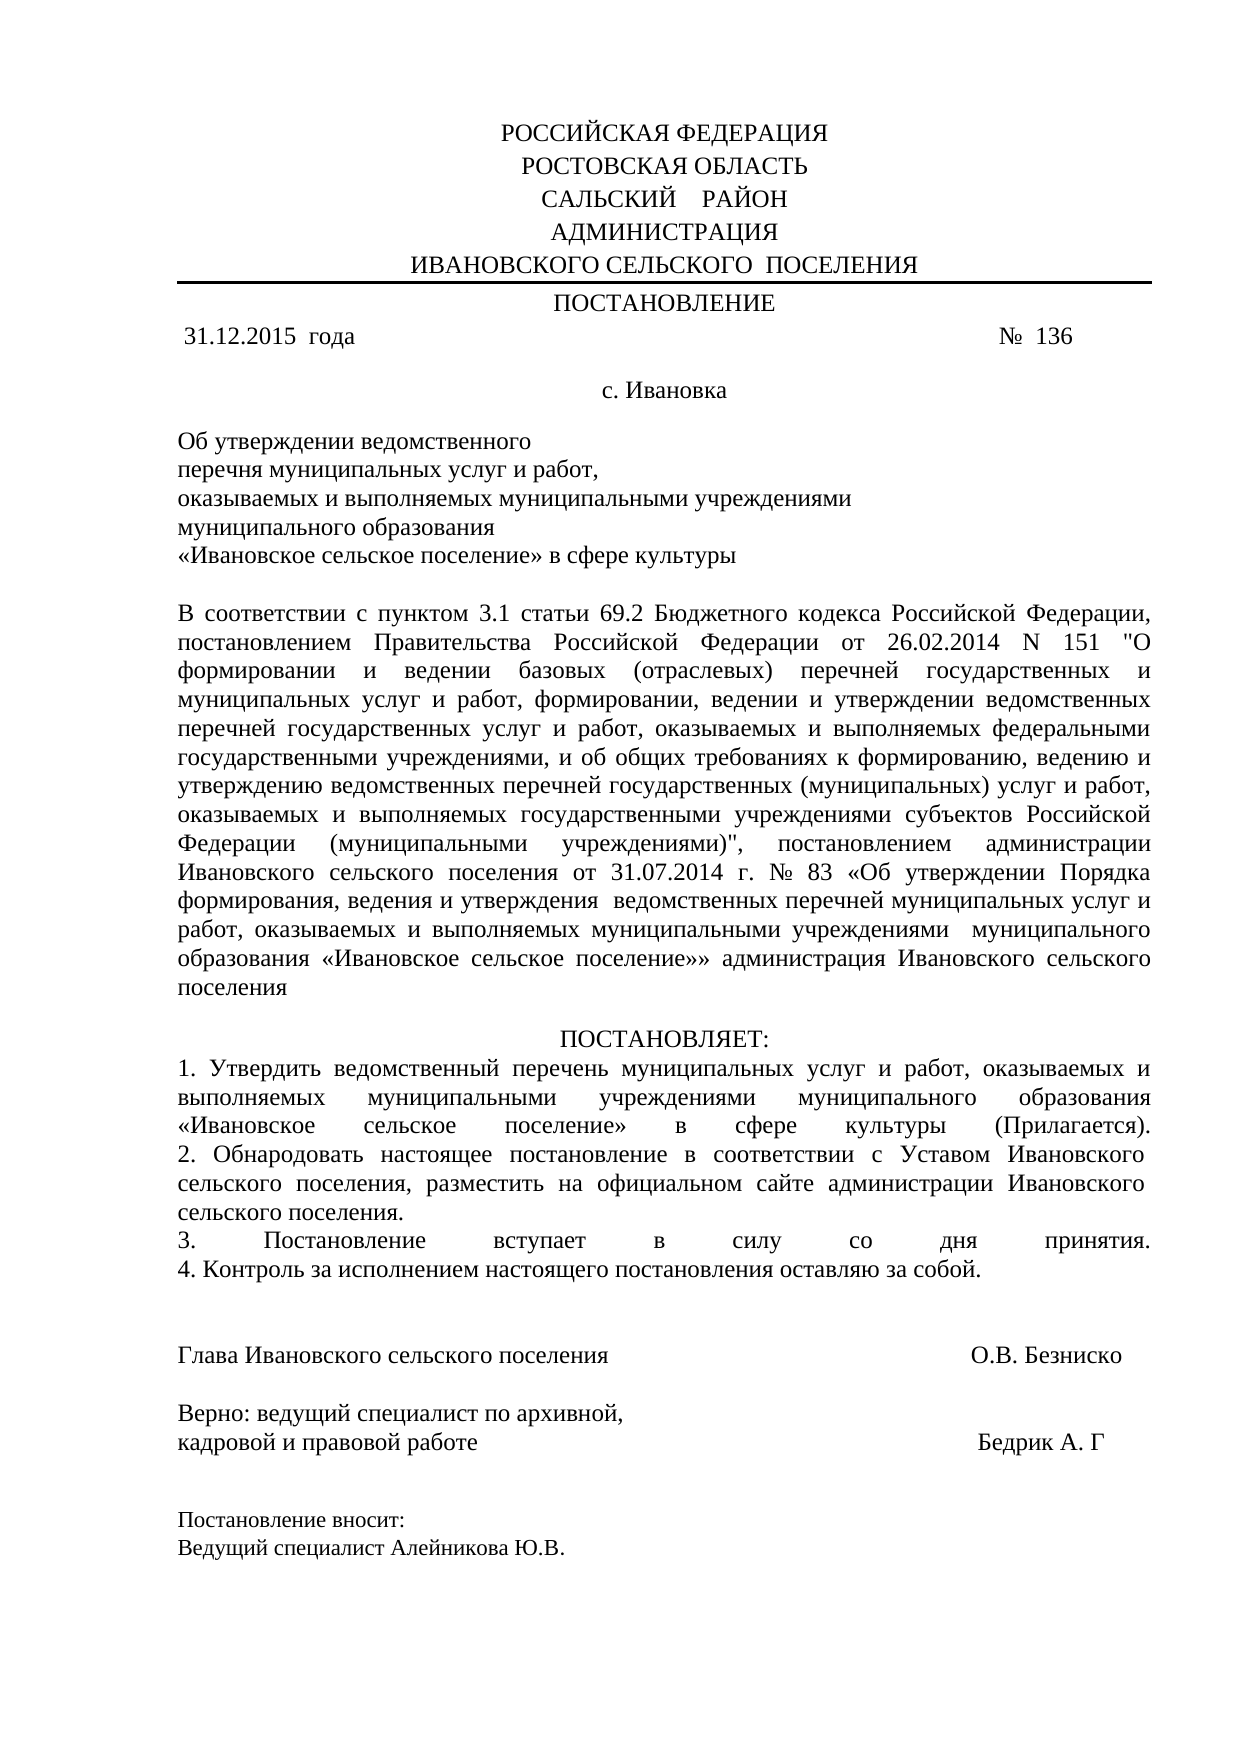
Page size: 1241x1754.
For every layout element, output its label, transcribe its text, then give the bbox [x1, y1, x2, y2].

text 31.12.2015 года № 136 [177, 321, 1152, 350]
text АДМИНИСТРАЦИЯ [177, 217, 1152, 246]
text с. Ивановка [177, 375, 1152, 404]
text 3. Постановление вступает в силу со дня принятия. 4. Контроль за исполнением настоящего постановления оставляю за собой. [177, 1225, 1152, 1283]
text Постановление вносит: [177, 1506, 1152, 1533]
text «Ивановское сельское поселение» в сфере культуры [177, 540, 1152, 569]
text перечня муниципальных услуг и работ, оказываемых и выполняемых муниципальными учреждениями муниципального образования [177, 454, 1152, 540]
text В соответствии с пунктом 3.1 статьи 69.2 Бюджетного кодекса Российской Федерации, постановлением Правительства Российской Федерации от 26.02.2014 N 151 "О формировании и ведении базовых (отраслевых) перечней государственных и муниципальных услуг и работ, формировании, ведении и утверждении ведомственных перечней государственных услуг и работ, оказываемых и выполняемых федеральными государственными учреждениями, и об общих требованиях к формированию, ведению и утверждению ведомственных перечней государственных (муниципальных) услуг и работ, оказываемых и выполняемых государственными учреждениями субъектов Российской Федерации (муниципальными учреждениями)", постановлением администрации Ивановского сельского поселения от 31.07.2014 г. № 83 «Об утверждении Порядка формирования, ведения и утверждения ведомственных перечней муниципальных услуг и работ, оказываемых и выполняемых муниципальными учреждениями муниципального образования «Ивановское сельское поселение»» администрация Ивановского сельского поселения [177, 598, 1152, 1024]
text ИВАНОВСКОГО СЕЛЬСКОГО ПОСЕЛЕНИЯ [177, 250, 1152, 281]
text РОСТОВСКАЯ ОБЛАСТЬ [177, 151, 1152, 180]
text РОССИЙСКАЯ ФЕДЕРАЦИЯ [177, 118, 1152, 147]
text Об утверждении ведомственного [177, 429, 1152, 454]
text Ведущий специалист Алейникова Ю.В. [177, 1533, 1152, 1561]
text Глава Ивановского сельского поселения О.В. Безниско [177, 1340, 1152, 1369]
text САЛЬСКИЙ РАЙОН [177, 184, 1152, 213]
text ПОСТАНОВЛЕНИЕ [177, 288, 1152, 317]
text Верно: ведущий специалист по архивной, [177, 1398, 1152, 1427]
text 1. Утвердить ведомственный перечень муниципальных услуг и работ, оказываемых и выполняемых муниципальными учреждениями муниципального образования «Ивановское сельское поселение» в сфере культуры (Прилагается). 2. Обнародовать настоящее постановление в соответствии с Уставом Ивановского сельского поселения, разместить на официальном сайте администрации Ивановского сельского поселения. [177, 1053, 1152, 1225]
text кадровой и правовой работе Бедрик А. Г [177, 1427, 1152, 1455]
text ПОСТАНОВЛЯЕТ: [177, 1024, 1152, 1053]
